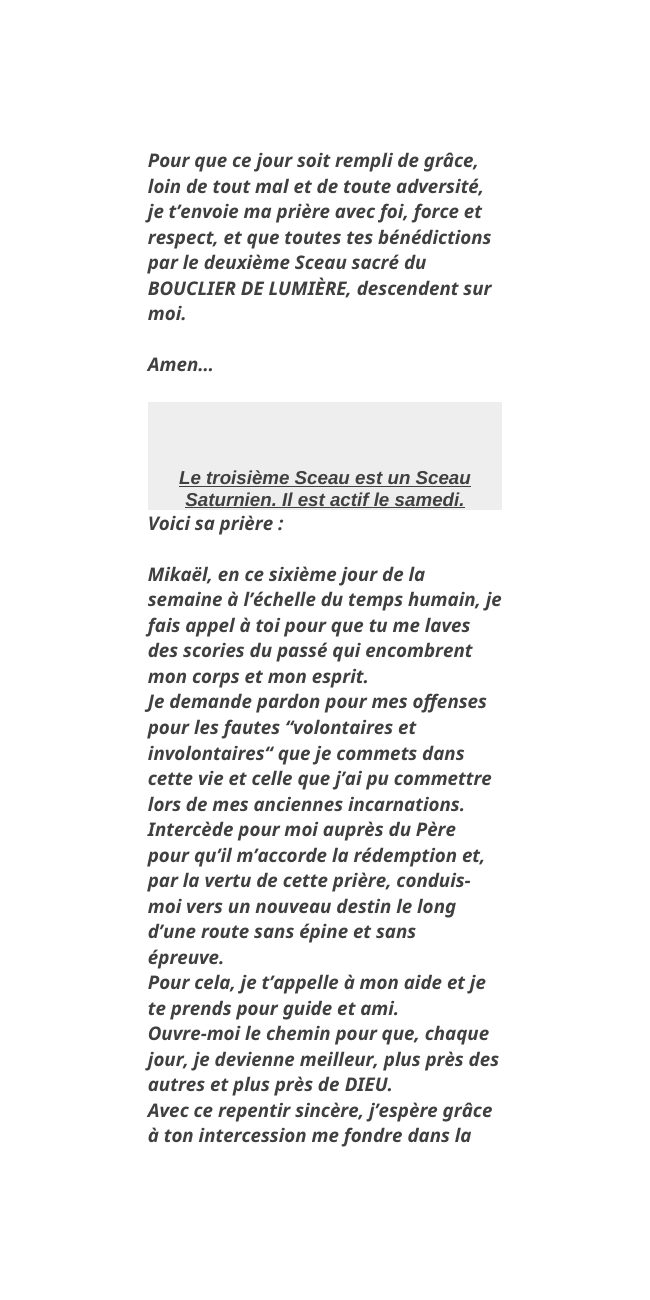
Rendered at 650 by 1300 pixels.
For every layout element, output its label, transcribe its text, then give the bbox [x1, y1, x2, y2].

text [148, 510, 502, 1148]
text Le troisième Sceau est un Sceau Saturnien. Il est actif le samedi. [148, 467, 502, 510]
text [148, 148, 502, 377]
